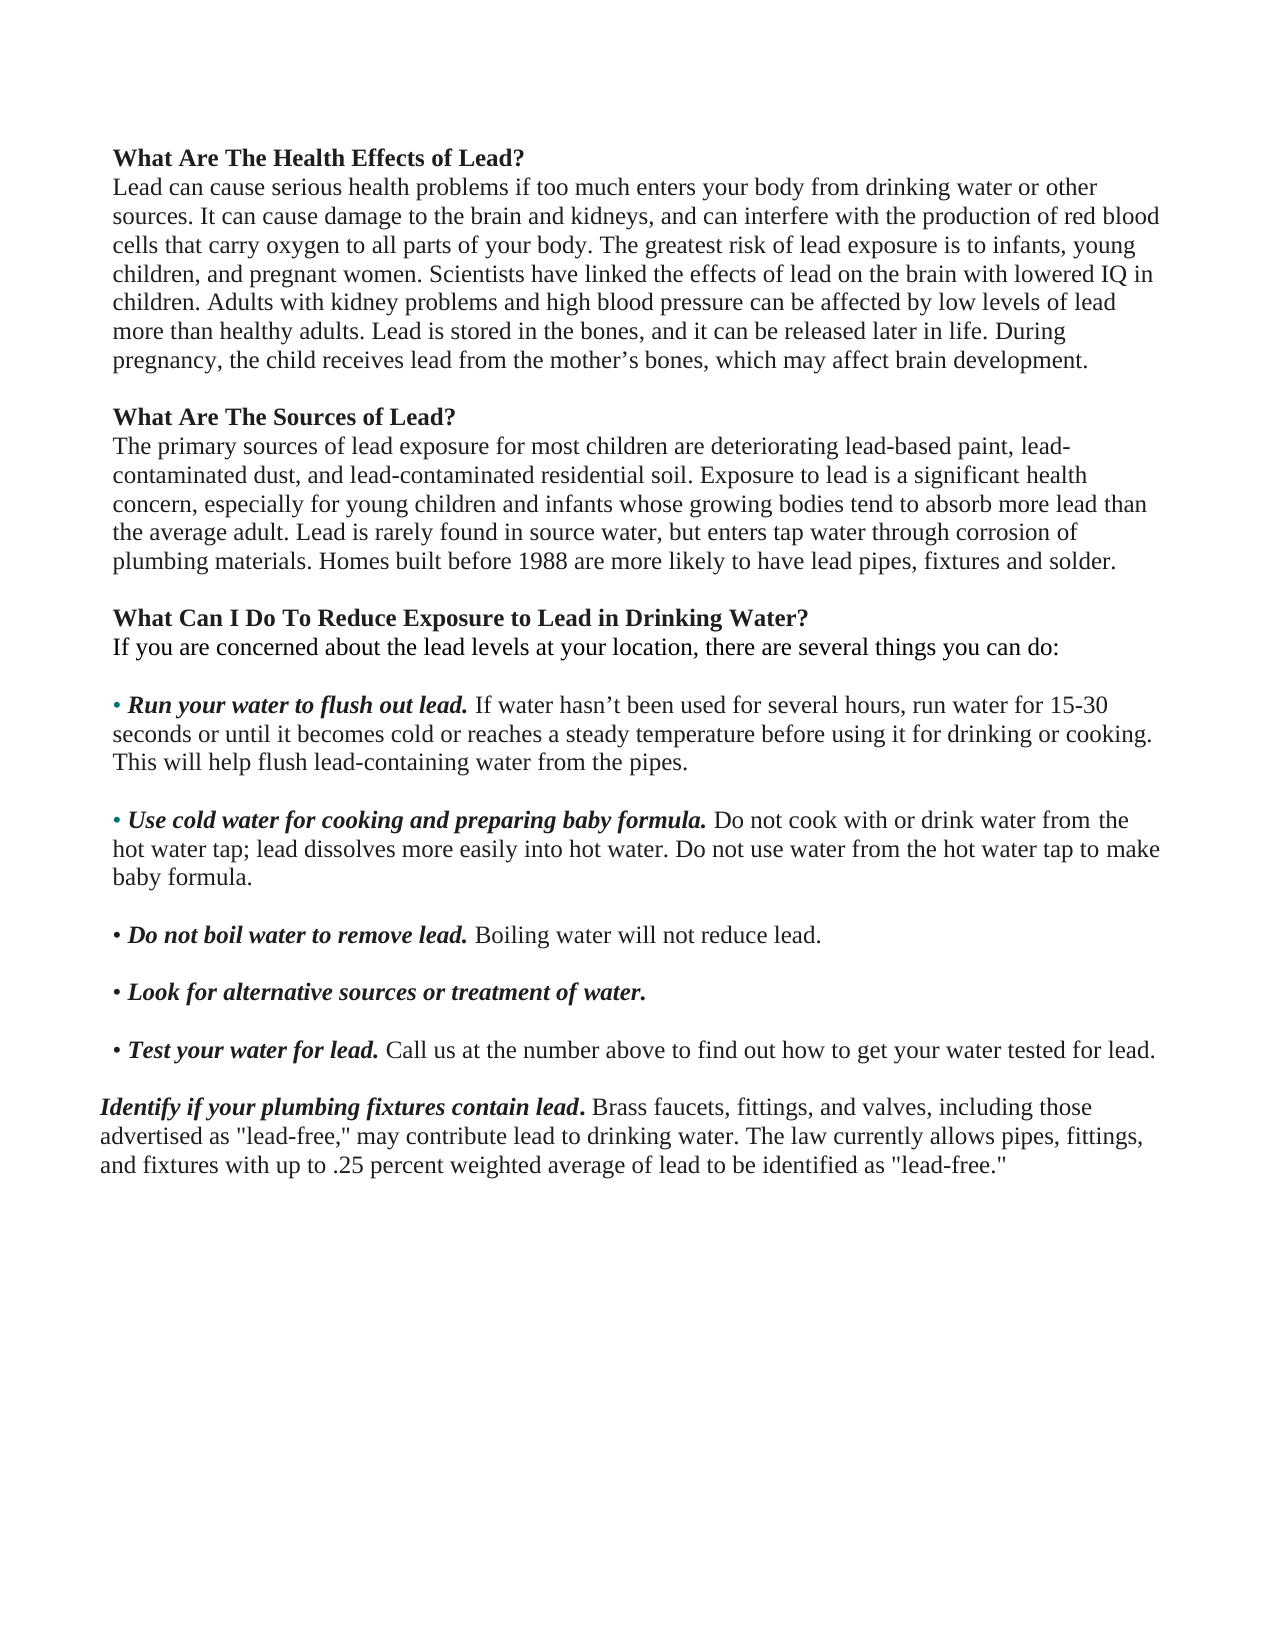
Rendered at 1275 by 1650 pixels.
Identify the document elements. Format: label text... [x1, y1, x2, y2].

list Run your water to flush out lead. If water hasn’t been used for several hours, run water for 15-30 seconds or until it becomes cold or reaches a steady temperature before using it for drinking or cooking. This will help flush lead-containing water from the pipes. [112, 690, 1153, 776]
text Identify if your plumbing fixtures contain lead. Brass faucets, fittings, and valves, including those advertised as "lead-free,'' may contribute lead to drinking water. The law currently allows pipes, fittings, and fixtures with up to .25 percent weighted average of lead to be identified as "lead-free." [100, 1092, 1173, 1179]
list Look for alternative sources or treatment of water. [112, 977, 1161, 1006]
list Use cold water for cooking and preparing baby formula. Do not cook with or drink water from the hot water tap; lead dissolves more easily into hot water. Do not use water from the hot water tap to make baby formula. [112, 805, 1161, 891]
text Lead can cause serious health problems if too much enters your body from drinking water or other sources. It can cause damage to the brain and kidneys, and can interfere with the production of red blood cells that carry oxygen to all parts of your body. The greatest risk of lead exposure is to infants, young children, and pregnant women. Scientists have linked the effects of lead on the brain with lowered IQ in children. Adults with kidney problems and high blood pressure can be affected by low levels of lead more than healthy adults. Lead is stored in the bones, and it can be released later in life. During pregnancy, the child receives lead from the mother’s bones, which may affect brain development. [112, 172, 1161, 374]
text If you are concerned about the lead levels at your location, there are several things you can do: [112, 633, 1161, 661]
list Do not boil water to remove lead. Boiling water will not reduce lead. [112, 920, 1161, 949]
subtitle What Are The Health Effects of Lead? [112, 144, 1161, 172]
subtitle What Can I Do To Reduce Exposure to Lead in Drinking Water? [112, 604, 1161, 633]
list Test your water for lead. Call us at the number above to find out how to get your water tested for lead. [112, 1035, 1173, 1064]
subtitle What Are The Sources of Lead? [112, 403, 1161, 431]
text The primary sources of lead exposure for most children are deteriorating lead-based paint, lead- contaminated dust, and lead-contaminated residential soil. Exposure to lead is a significant health concern, especially for young children and infants whose growing bodies tend to absorb more lead than the average adult. Lead is rarely found in source water, but enters tap water through corrosion of plumbing materials. Homes built before 1988 are more likely to have lead pipes, fixtures and solder. [112, 431, 1161, 575]
